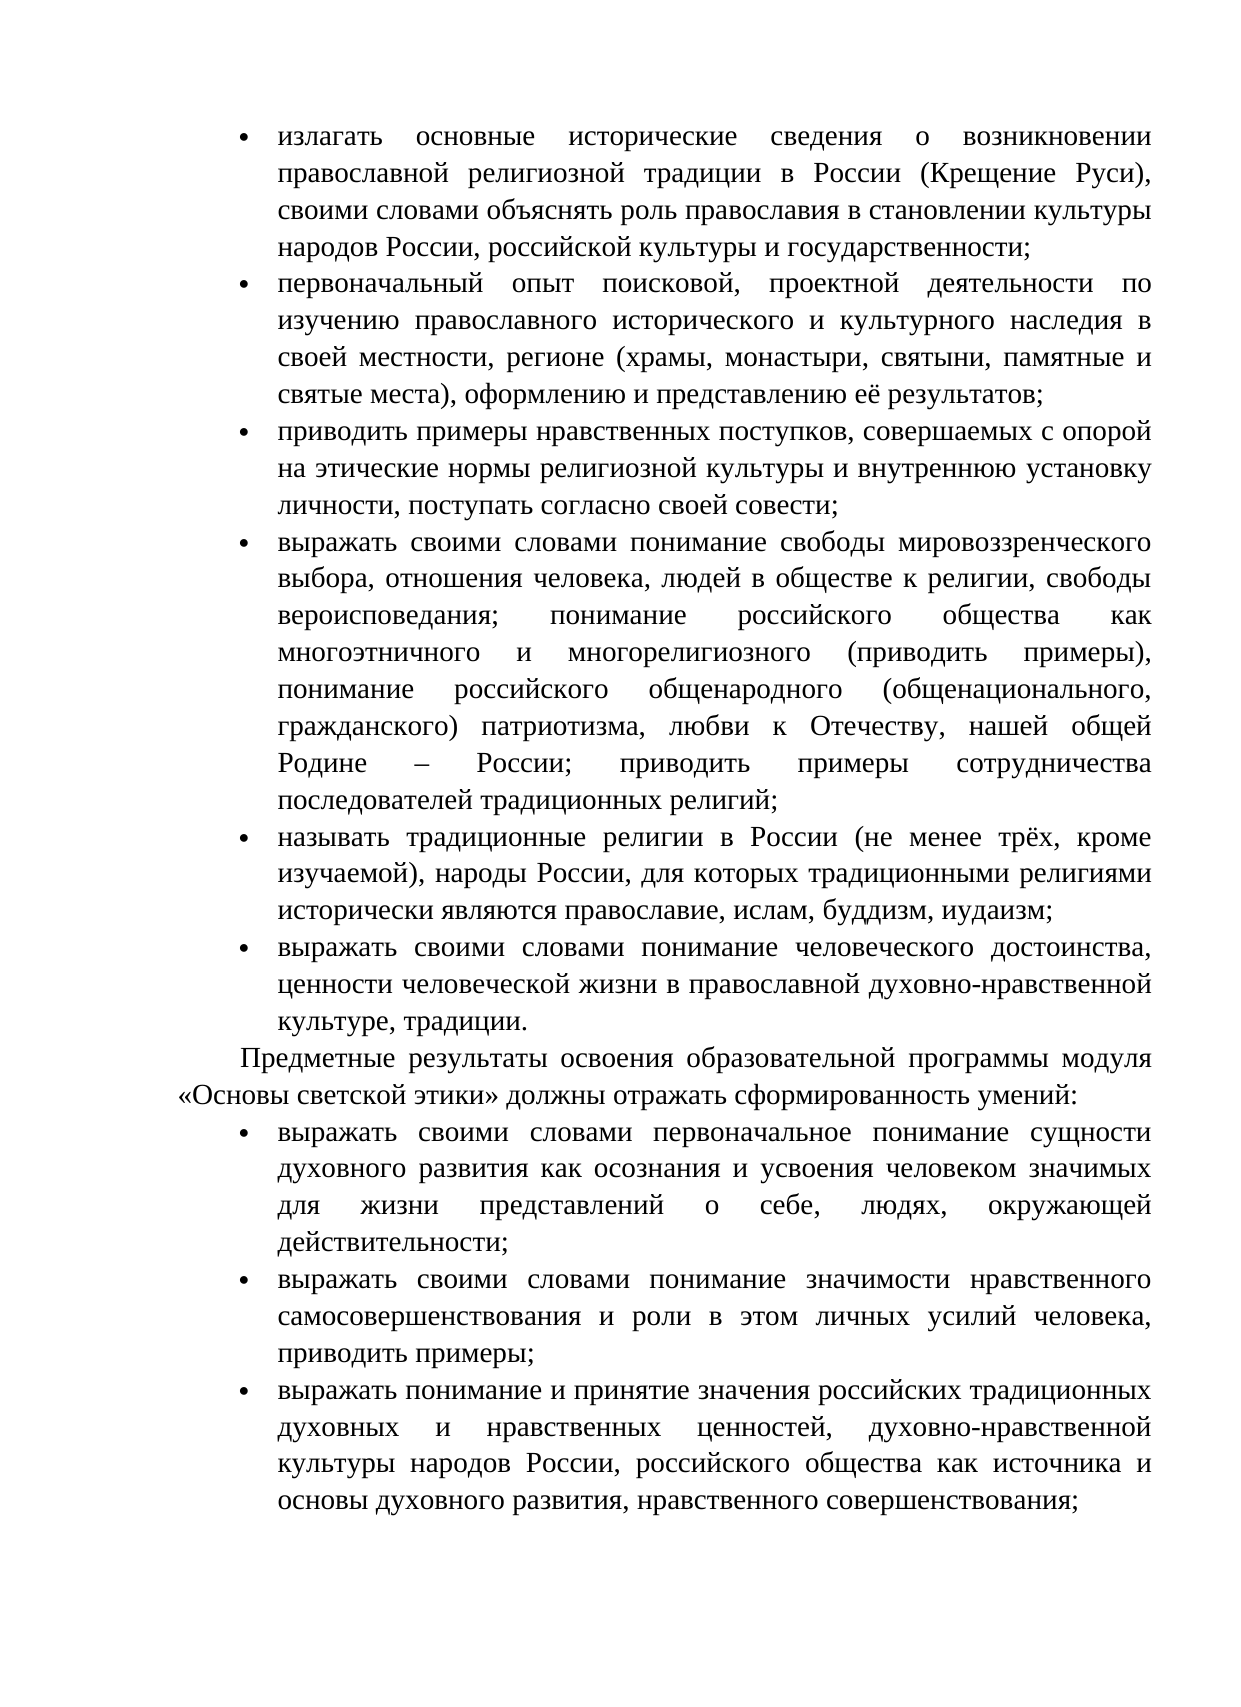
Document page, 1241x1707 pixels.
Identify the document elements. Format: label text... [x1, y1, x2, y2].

list выражать своими словами понимание значимости нравственного самосовершенствования и роли в этом личных усилий человека, приводить примеры; [240, 1261, 1152, 1368]
list называть традиционные религии в России (не менее трёх, кроме изучаемой), народы России, для которых традиционными религиями исторически являются православие, ислам, буддизм, иудаизм; [240, 819, 1152, 926]
list приводить примеры нравственных поступков, совершаемых с опорой на этические нормы религиозной культуры и внутреннюю установку личности, поступать согласно своей совести; [240, 413, 1152, 520]
list выражать своими словами понимание свободы мировоззренческого выбора, отношения человека, людей в обществе к религии, свободы вероисповедания; понимание российского общества как многоэтничного и многорелигиозного (приводить примеры), понимание российского общенародного (общенационального, гражданского) патриотизма, любви к Оте­честву, нашей общей Родине – России; приводить примеры сотрудничества последователей традиционных религий; [240, 524, 1152, 815]
text Предметные результаты освоения образовательной программы модуля «Основы светской этики» должны отражать сформированность умений: [177, 1040, 1152, 1110]
list выражать своими словами понимание человеческого достоинства, ценности человеческой жизни в православной духовно-нравственной культуре, традиции. [240, 929, 1152, 1037]
list излагать основные исторические сведения о возникновении православной религиозной традиции в России (Крещение Руси), своими словами объяснять роль православия в становлении культуры народов России, российской культуры и государственности; [240, 118, 1152, 262]
list первоначальный опыт поисковой, проектной деятельности по изучению православного исторического и культурного наследия в своей местности, регионе (храмы, монастыри, святыни, памятные и святые места), оформлению и представлению её результатов; [240, 266, 1152, 410]
list выражать своими словами первоначальное понимание сущности духовного развития как осознания и усвоения человеком значимых для жизни представлений о себе, людях, окружающей действительности; [240, 1114, 1152, 1258]
list выражать понимание и принятие значения российских традиционных духовных и нравственных ценностей, духовно-нравственной культуры народов России, российского общества как источника и основы духовного развития, нравственного совершенствования; [240, 1372, 1152, 1516]
